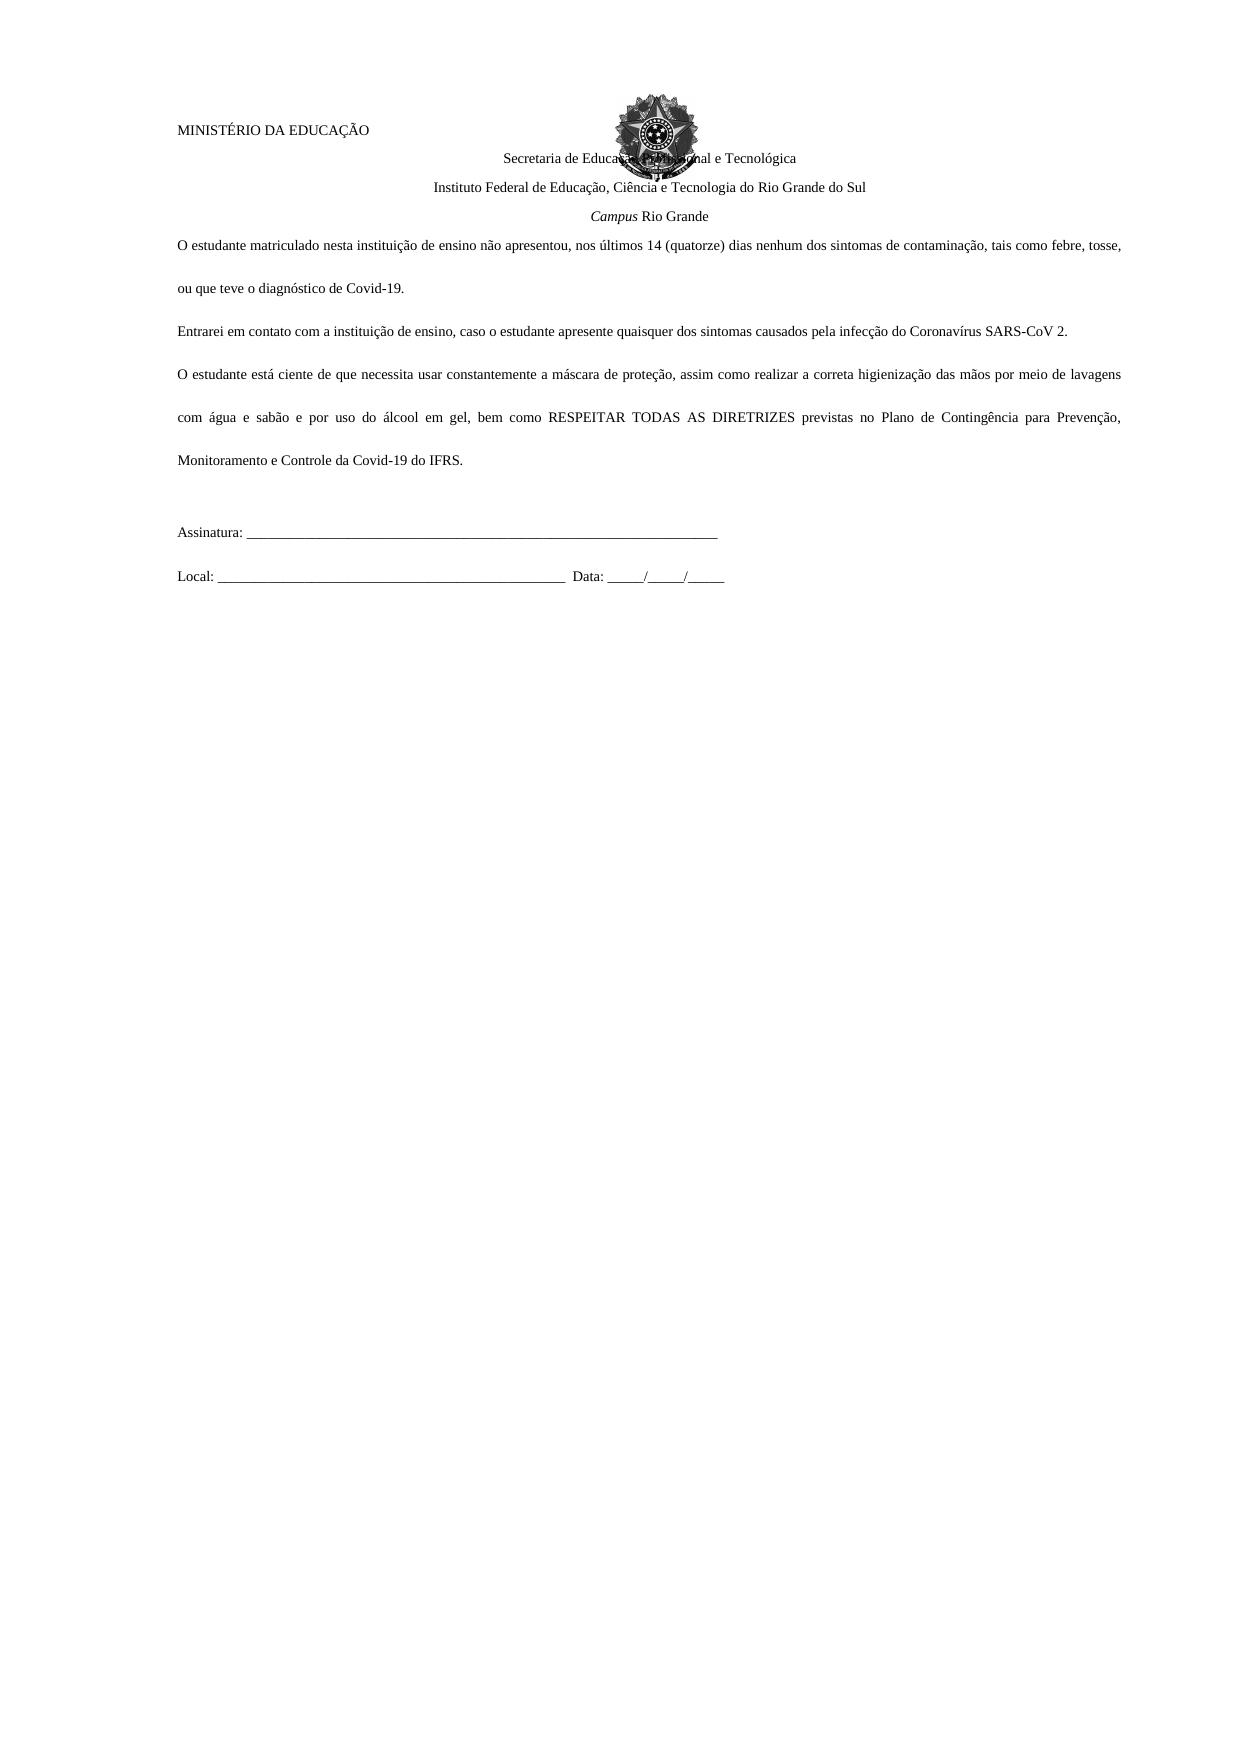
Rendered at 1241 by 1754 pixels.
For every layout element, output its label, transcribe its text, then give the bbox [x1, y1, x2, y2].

text O estudante está ciente de que necessita usar constantemente a máscara de proteção, assim como realizar a correta higienização das mãos por meio de lavagens com água e sabão e por uso do álcool em gel, bem como RESPEITAR TODAS AS DIRETRIZES previstas no Plano de Contingência para Prevenção, Monitoramento e Controle da Covid-19 do IFRS. [177, 354, 1122, 469]
text Entrarei em contato com a instituição de ensino, caso o estudante apresente quaisquer dos sintomas causados pela infecção do Coronavírus SARS-CoV 2. [177, 311, 1122, 339]
text Local: ________________________________________________ Data: _____/_____/_____ [177, 555, 1122, 584]
picture [615, 94, 698, 182]
text Assinatura: _________________________________________________________________ [177, 512, 1122, 541]
text O estudante matriculado nesta instituição de ensino não apresentou, nos últimos 14 (quatorze) dias nenhum dos sintomas de contaminação, tais como febre, tosse, ou que teve o diagnóstico de Covid-19. [177, 224, 1122, 296]
